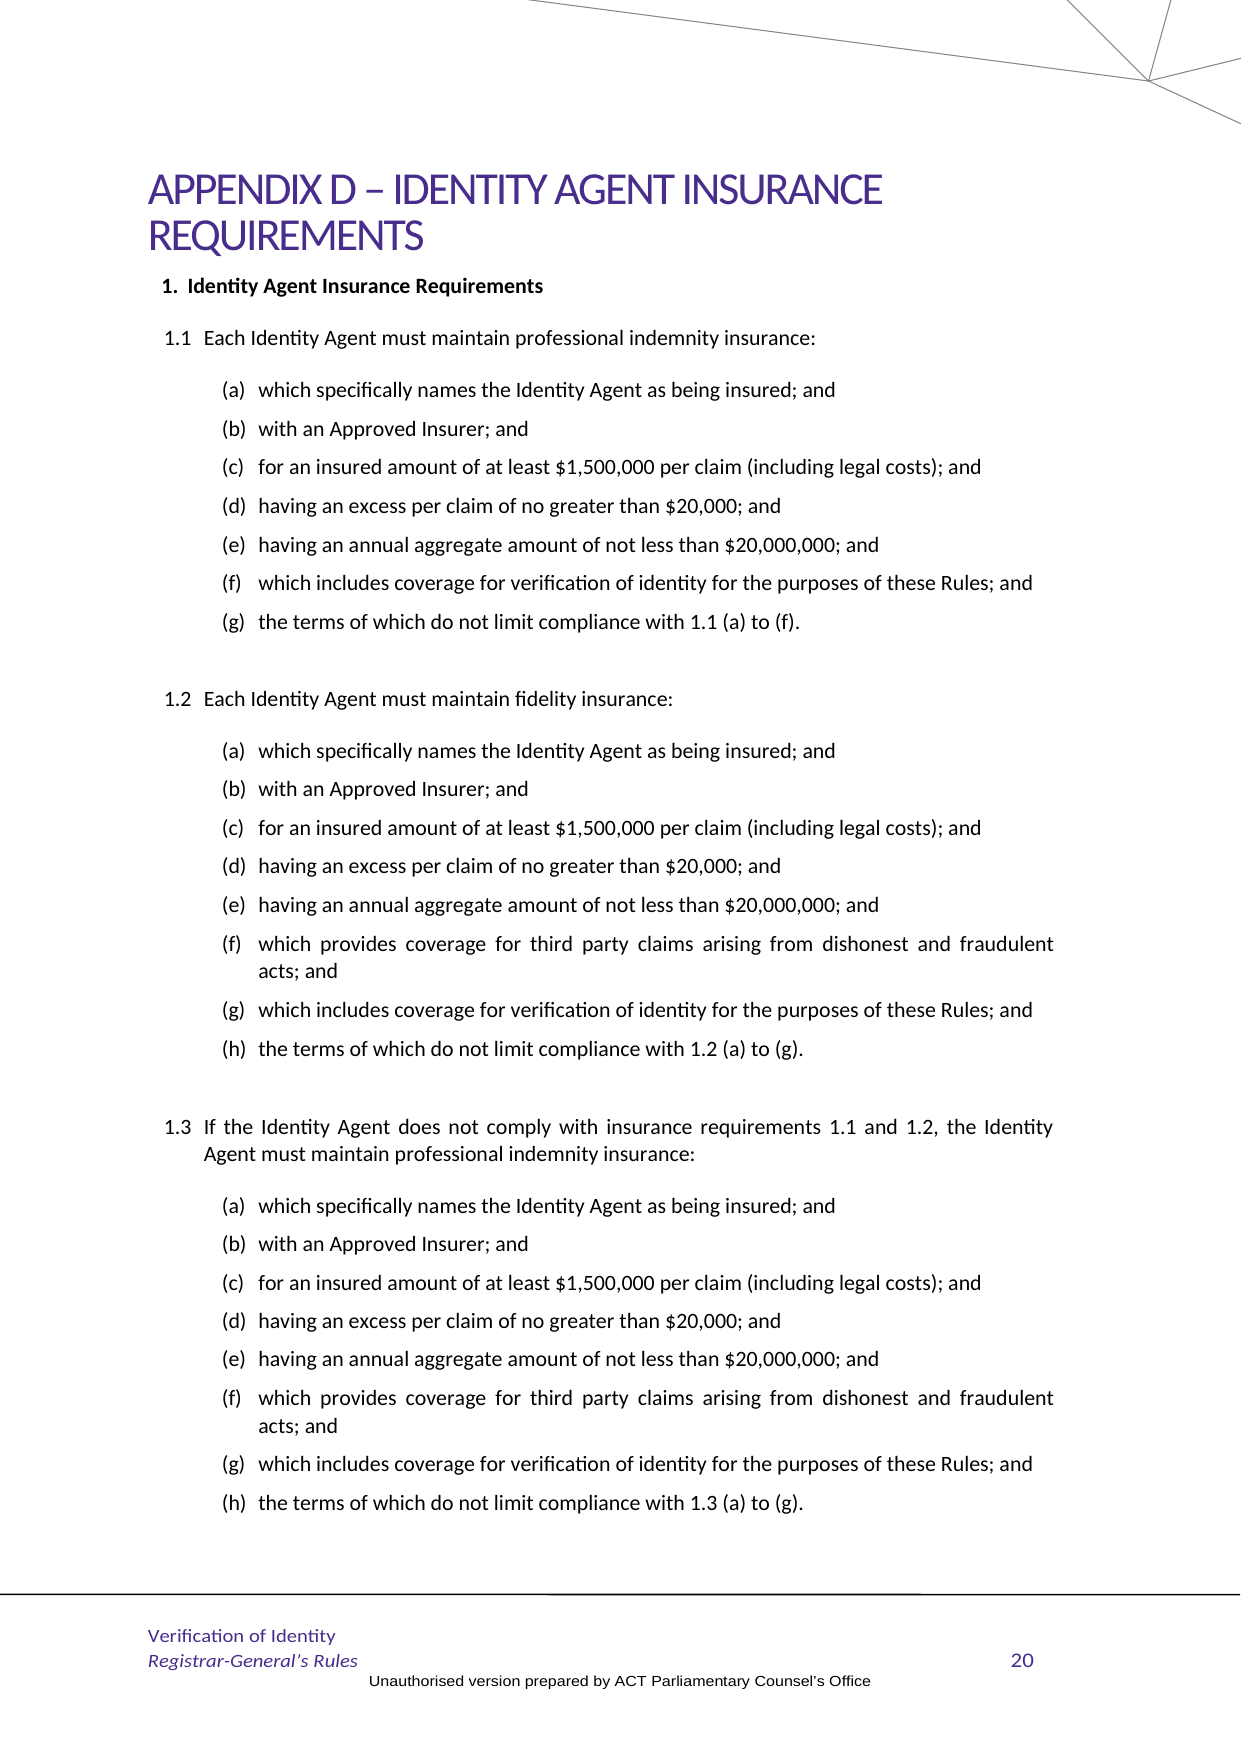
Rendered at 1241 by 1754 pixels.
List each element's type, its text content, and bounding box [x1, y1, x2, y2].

list the terms of which do not limit compliance with 1.3 (a) to (g). [222, 1489, 1055, 1516]
list having an excess per claim of no greater than $20,000; and [222, 492, 1055, 518]
list having an excess per claim of no greater than $20,000; and [222, 852, 1055, 879]
list with an Approved Insurer; and [222, 1230, 1055, 1256]
list Identity Agent Insurance Requirements [161, 272, 1092, 299]
list for an insured amount of at least $1,500,000 per claim (including legal costs); and [222, 1269, 1055, 1295]
list which specifically names the Identity Agent as being insured; and [222, 1192, 1055, 1218]
list having an annual aggregate amount of not less than $20,000,000; and [222, 531, 1055, 557]
list which specifically names the Identity Agent as being insured; and [222, 737, 1055, 763]
list for an insured amount of at least $1,500,000 per claim (including legal costs); and [222, 453, 1055, 480]
list Each Identity Agent must maintain fidelity insurance: [163, 685, 1055, 712]
list which provides coverage for third party claims arising from dishonest and fraudulent acts; and [222, 1384, 1055, 1438]
list the terms of which do not limit compliance with 1.1 (a) to (f). [222, 608, 1055, 635]
list with an Approved Insurer; and [222, 415, 1055, 442]
list for an insured amount of at least $1,500,000 per claim (including legal costs); and [222, 814, 1055, 841]
list which includes coverage for verification of identity for the purposes of these Rules; and [222, 997, 1055, 1023]
list having an excess per claim of no greater than $20,000; and [222, 1307, 1055, 1334]
subtitle APPENDIX D – IDENTITY AGENT INSURANCE REQUIREMENTS [148, 168, 1092, 260]
list which provides coverage for third party claims arising from dishonest and fraudulent acts; and [222, 930, 1055, 984]
list which includes coverage for verification of identity for the purposes of these Rules; and [222, 1451, 1055, 1477]
list with an Approved Insurer; and [222, 775, 1055, 802]
list Each Identity Agent must maintain professional indemnity insurance: [163, 324, 1055, 351]
list having an annual aggregate amount of not less than $20,000,000; and [222, 1346, 1055, 1372]
list which includes coverage for verification of identity for the purposes of these Rules; and [222, 569, 1055, 596]
list If the Identity Agent does not comply with insurance requirements 1.1 and 1.2, the Identity Agent must maintain professional indemnity insurance: [163, 1113, 1055, 1167]
list having an annual aggregate amount of not less than $20,000,000; and [222, 891, 1055, 918]
list the terms of which do not limit compliance with 1.2 (a) to (g). [222, 1035, 1055, 1062]
list which specifically names the Identity Agent as being insured; and [222, 376, 1055, 403]
